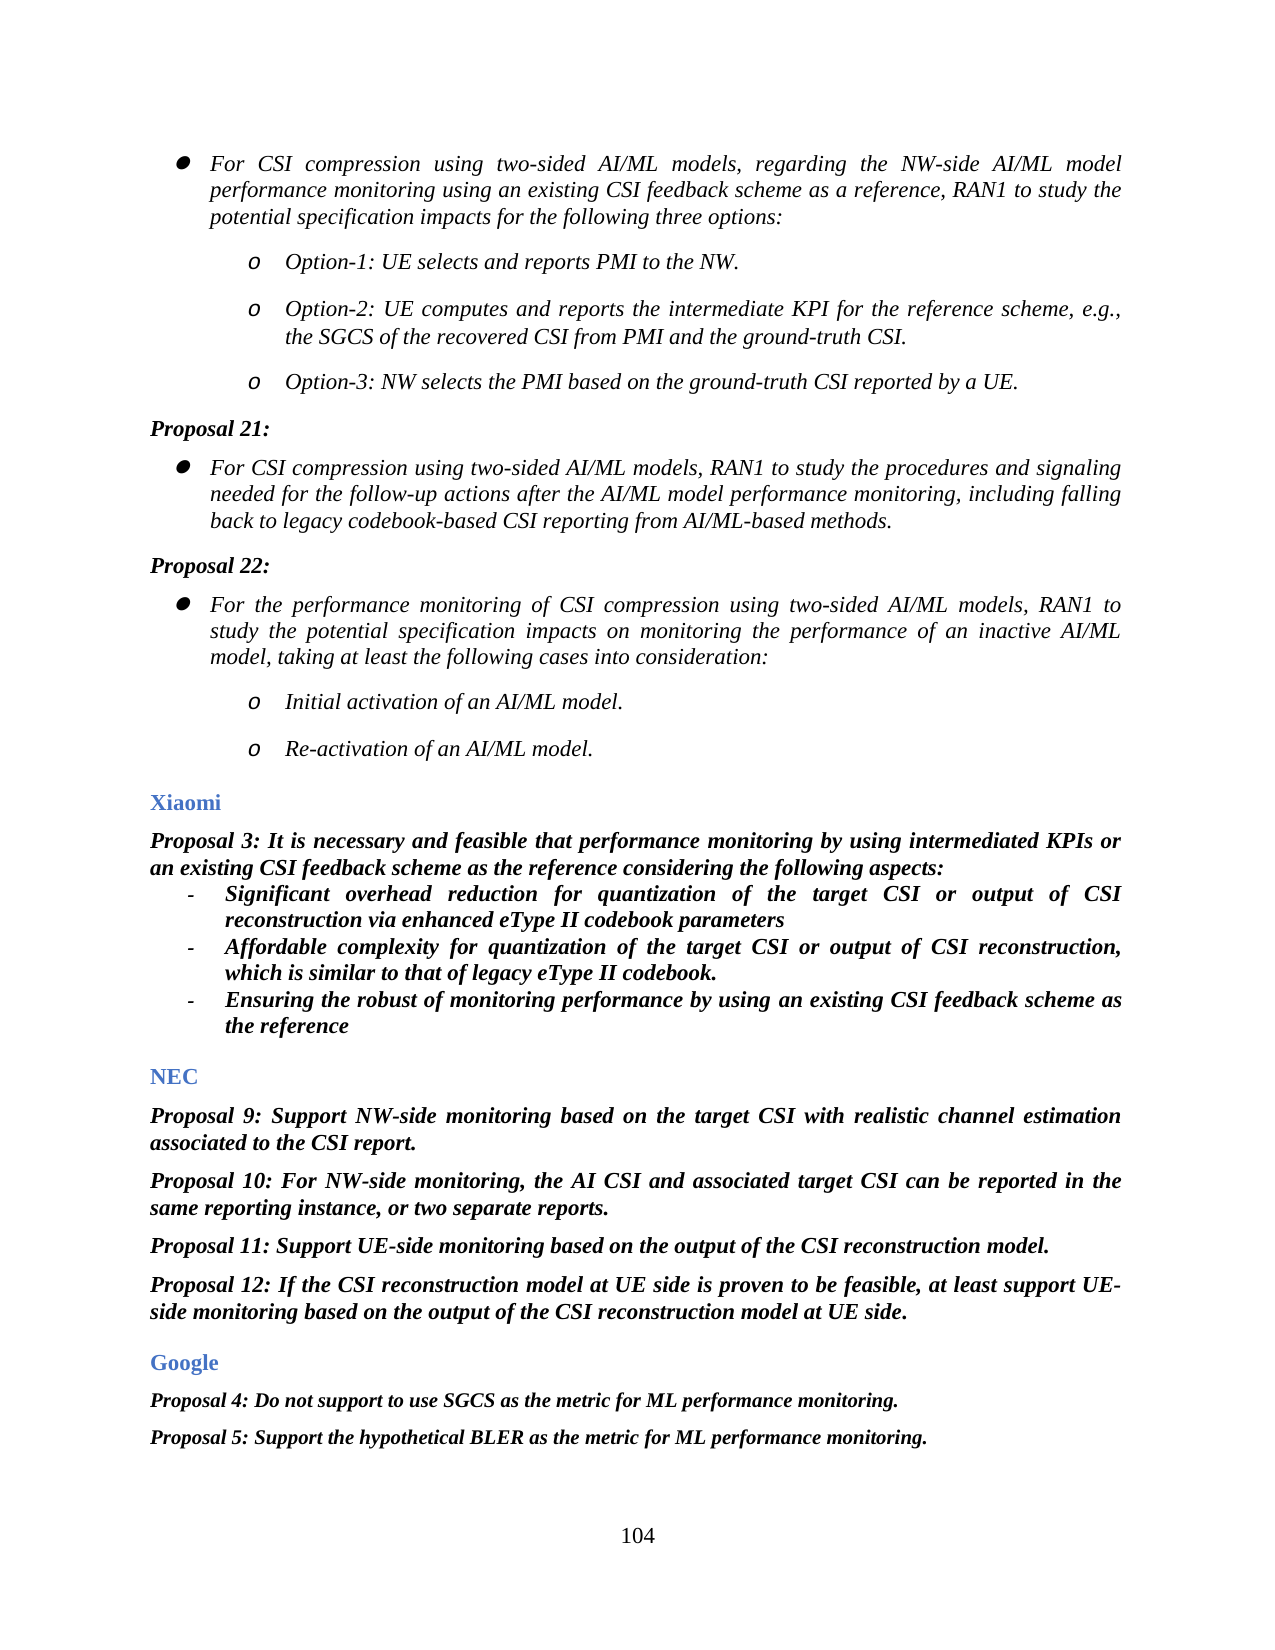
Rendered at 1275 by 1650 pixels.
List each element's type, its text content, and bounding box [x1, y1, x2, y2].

text NEC [150, 1063, 1125, 1090]
list For the performance monitoring of CSI compression using two-sided AI/ML models, RAN1 to study the potential specification impacts on monitoring the performance of an inactive AI/ML model, taking at least the following cases into consideration: [172, 591, 1125, 670]
text Proposal 21: [150, 415, 1125, 441]
text Proposal 9: Support NW-side monitoring based on the target CSI with realistic channel estimation associated to the CSI report. [150, 1102, 1125, 1155]
text Proposal 10: For NW-side monitoring, the AI CSI and associated target CSI can be reported in the same reporting instance, or two separate reports. [150, 1167, 1125, 1220]
text Proposal 22: [150, 552, 1125, 578]
text Proposal 5: Support the hypothetical BLER as the metric for ML performance monitoring. [150, 1424, 1125, 1449]
text Proposal 11: Support UE-side monitoring based on the output of the CSI reconstruction model. [150, 1233, 1125, 1259]
text Proposal 3: It is necessary and feasible that performance monitoring by using intermediated KPIs or an existing CSI feedback scheme as the reference considering the following aspects: [150, 827, 1125, 880]
list For CSI compression using two-sided AI/ML models, regarding the NW-side AI/ML model performance monitoring using an existing CSI feedback scheme as a reference, RAN1 to study the potential specification impacts for the following three options: [172, 150, 1125, 229]
list For CSI compression using two-sided AI/ML models, RAN1 to study the procedures and signaling needed for the follow-up actions after the AI/ML model performance monitoring, including falling back to legacy codebook-based CSI reporting from AI/ML-based methods. [172, 454, 1125, 533]
list Affordable complexity for quantization of the target CSI or output of CSI reconstruction, which is similar to that of legacy eType II codebook. [187, 933, 1125, 986]
text Google [150, 1349, 1125, 1376]
list Option-2: UE computes and reports the intermediate KPI for the reference scheme, e.g., the SGCS of the recovered CSI from PMI and the ground-truth CSI. [247, 295, 1125, 349]
text Proposal 12: If the CSI reconstruction model at UE side is proven to be feasible, at least support UE-side monitoring based on the output of the CSI reconstruction model at UE side. [150, 1271, 1125, 1324]
list Re-activation of an AI/ML model. [247, 735, 1125, 764]
list Ensuring the robust of monitoring performance by using an existing CSI feedback scheme as the reference [187, 986, 1125, 1038]
list Initial activation of an AI/ML model. [247, 688, 1125, 717]
list Option-1: UE selects and reports PMI to the NW. [247, 248, 1125, 276]
text Proposal 4: Do not support to use SGCS as the metric for ML performance monitoring. [150, 1388, 1125, 1412]
list Option-3: NW selects the PMI based on the ground-truth CSI reported by a UE. [247, 368, 1125, 396]
text Xiaomi [150, 789, 1125, 815]
list Significant overhead reduction for quantization of the target CSI or output of CSI reconstruction via enhanced eType II codebook parameters [187, 880, 1125, 933]
